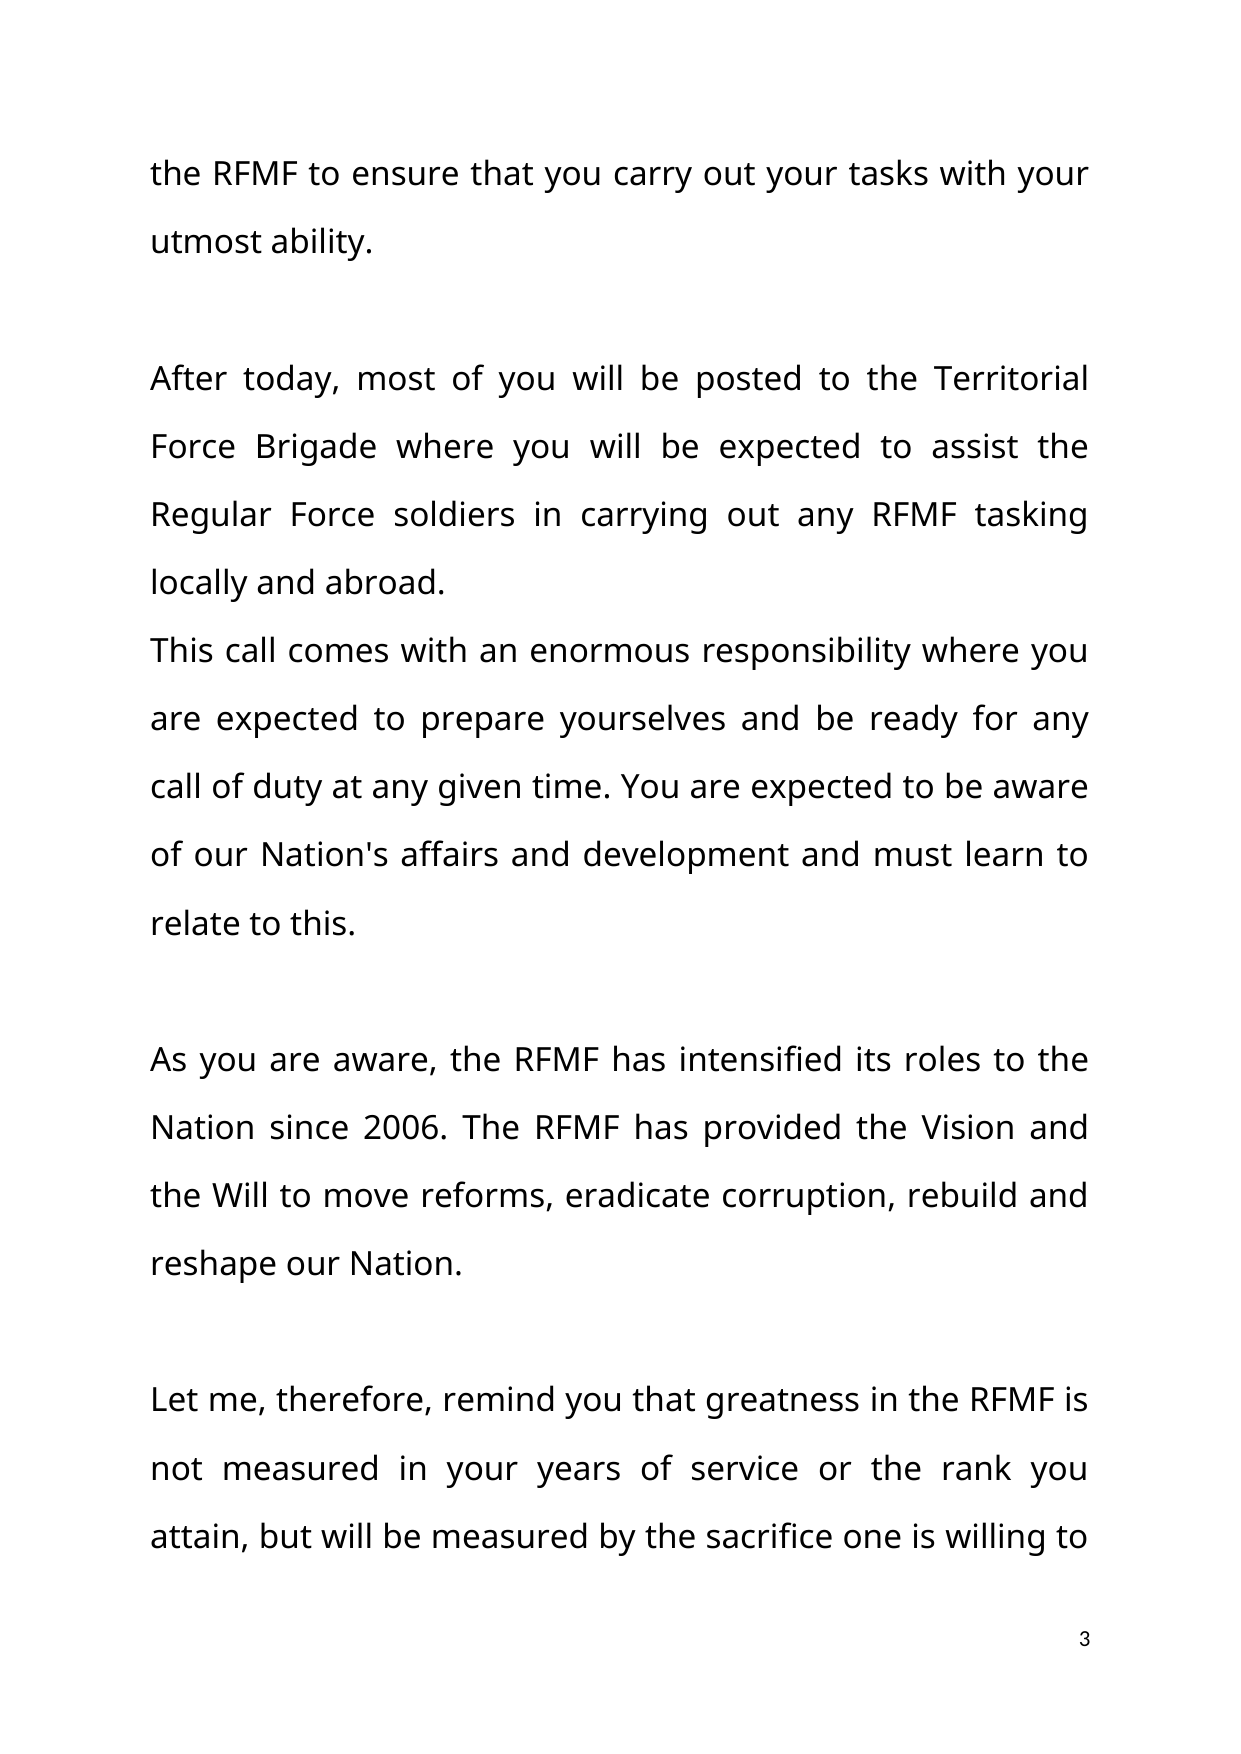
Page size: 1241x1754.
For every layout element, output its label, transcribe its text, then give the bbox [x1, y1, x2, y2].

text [150, 150, 1090, 263]
text This call comes with an enormous responsibility where you are expected to prepare yourselves and be ready for any call of duty at any given time. You are expected to be aware of our Nation's affairs and development and must learn to relate to this. [150, 627, 1090, 945]
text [150, 1376, 1090, 1558]
text After today, most of you will be posted to the Territorial Force Brigade where you will be expected to assist the Regular Force soldiers in carrying out any RFMF tasking locally and abroad. [150, 354, 1090, 604]
text As you are aware, the RFMF has intensified its roles to the Nation since 2006. The RFMF has provided the Vision and the Will to move reforms, eradicate corruption, rebuild and reshape our Nation. [150, 1036, 1090, 1285]
